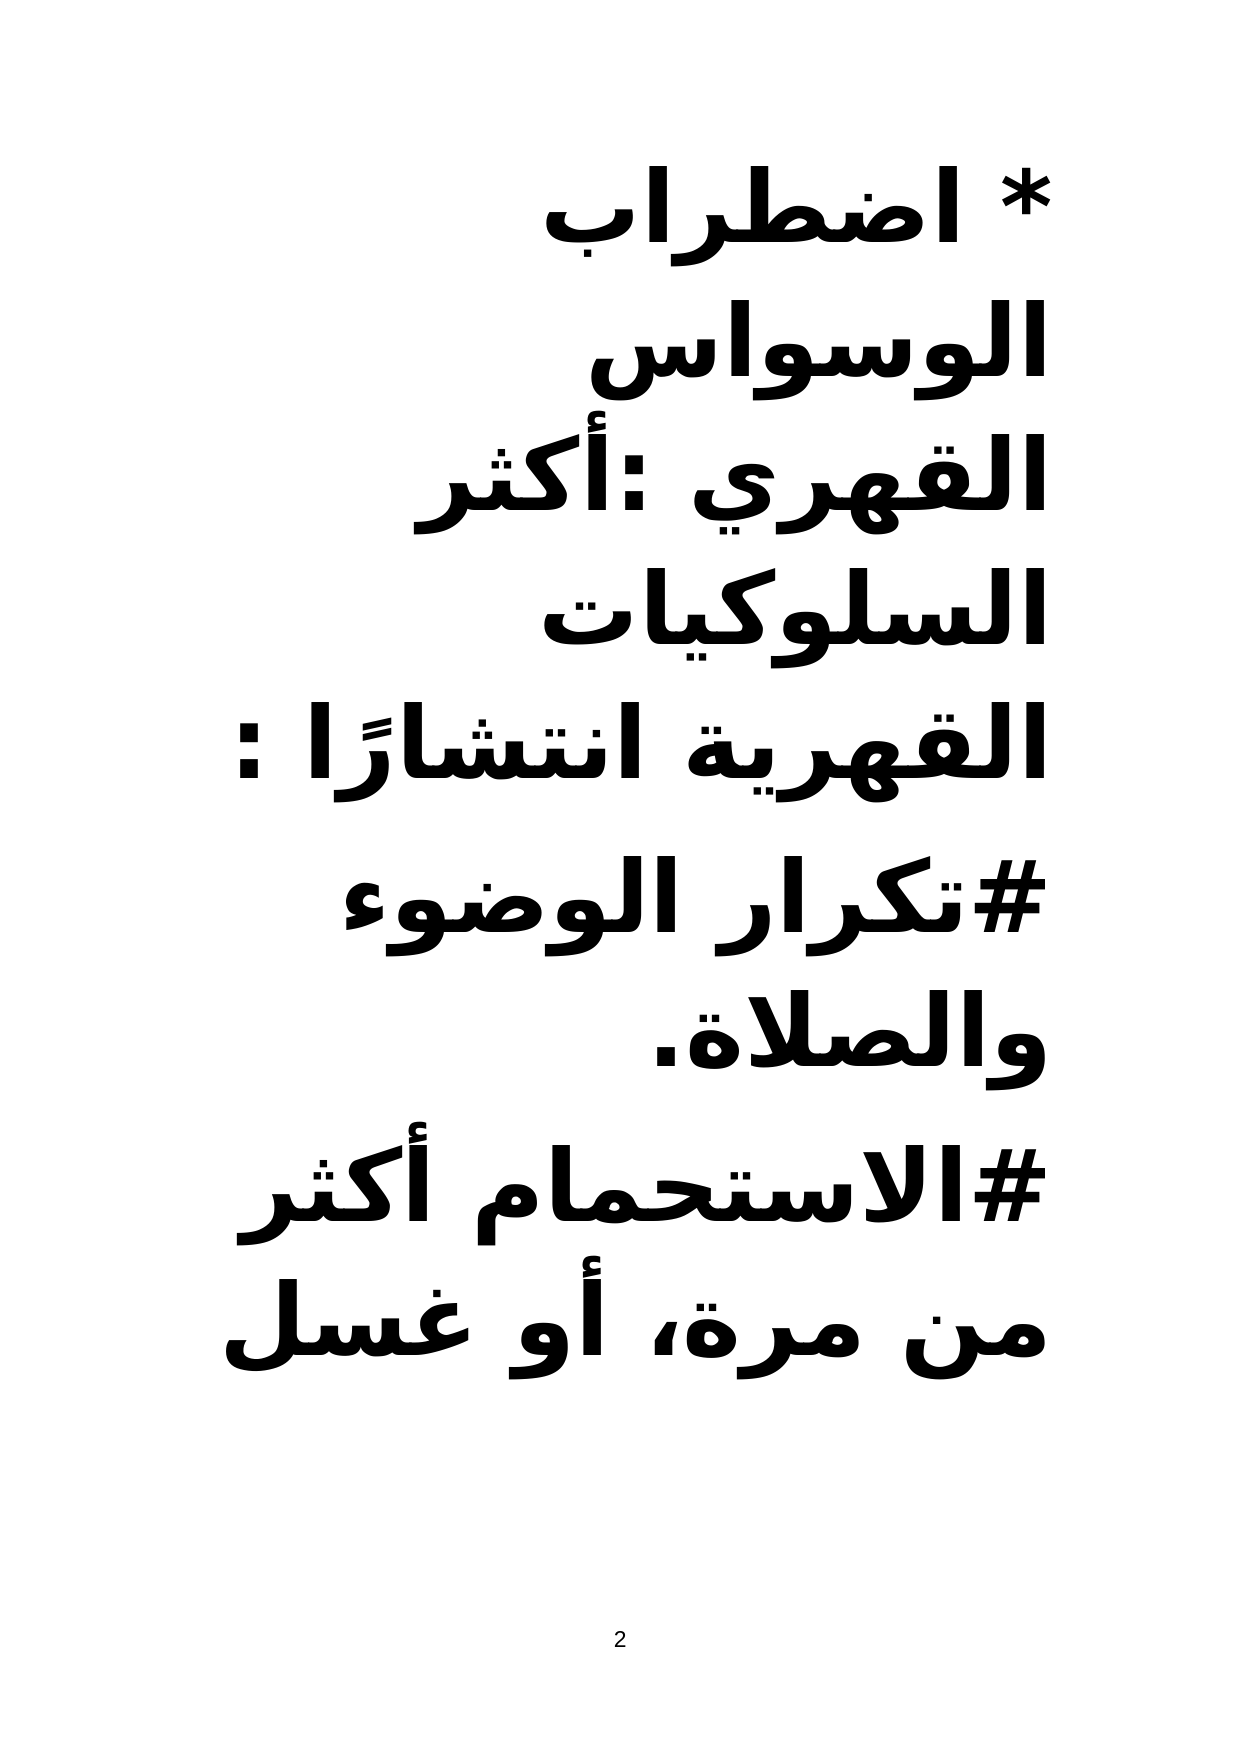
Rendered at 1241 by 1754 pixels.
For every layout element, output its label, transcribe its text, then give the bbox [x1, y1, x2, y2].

text * اضطراب الوسواس القهري :أكثر السلوكيات القهرية انتشارًا : [187, 150, 1053, 802]
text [187, 1129, 1053, 1379]
text #تكرار الوضوء والصلاة. [187, 840, 1053, 1090]
